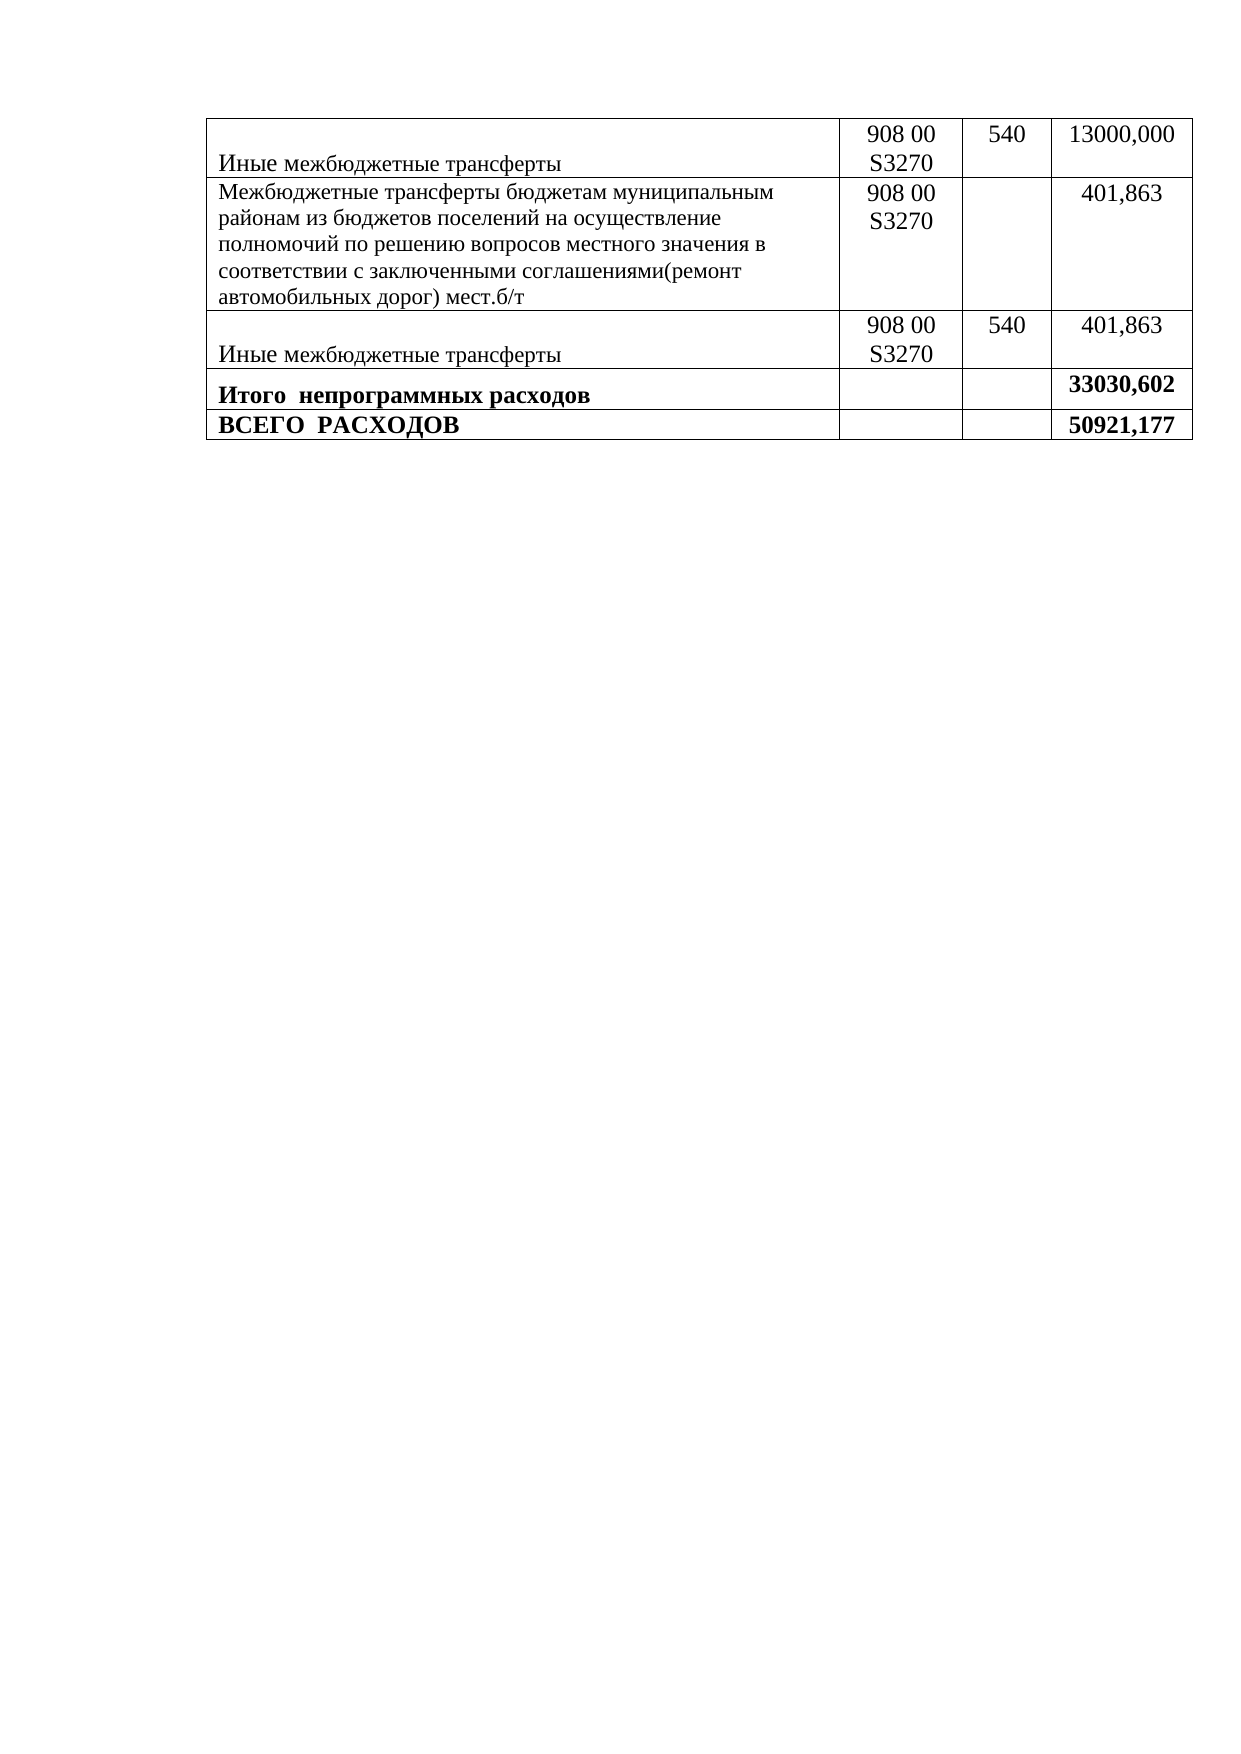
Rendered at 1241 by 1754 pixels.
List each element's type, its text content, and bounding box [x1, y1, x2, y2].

table_cell [963, 178, 1051, 309]
table_cell ВСЕГО РАСХОДОВ [207, 410, 839, 439]
table_cell 540 [963, 119, 1051, 177]
table_cell [963, 369, 1051, 409]
table_cell 50921,177 [1052, 410, 1192, 439]
table_cell Иные межбюджетные трансферты [207, 119, 839, 177]
table_cell 33030,602 [1052, 369, 1192, 409]
table_cell Иные межбюджетные трансферты [207, 311, 839, 368]
table_cell 540 [963, 311, 1051, 368]
table_cell 908 00 S3270 [840, 311, 962, 368]
table_cell 13000,000 [1052, 119, 1192, 177]
table_cell Межбюджетные трансферты бюджетам муниципальным районам из бюджетов поселений на осуществление полномочий по решению вопросов местного значения в соответствии с заключенными соглашениями(ремонт автомобильных дорог) мест.б/т [207, 178, 839, 309]
table_cell 908 00 S3270 [840, 178, 962, 309]
table_cell [840, 410, 962, 439]
table_cell 908 00 S3270 [840, 119, 962, 177]
table_cell [963, 410, 1051, 439]
table_cell [840, 369, 962, 409]
table_cell 401,863 [1052, 178, 1192, 309]
table_cell 401,863 [1052, 311, 1192, 368]
table_cell Итого непрограммных расходов [207, 369, 839, 409]
